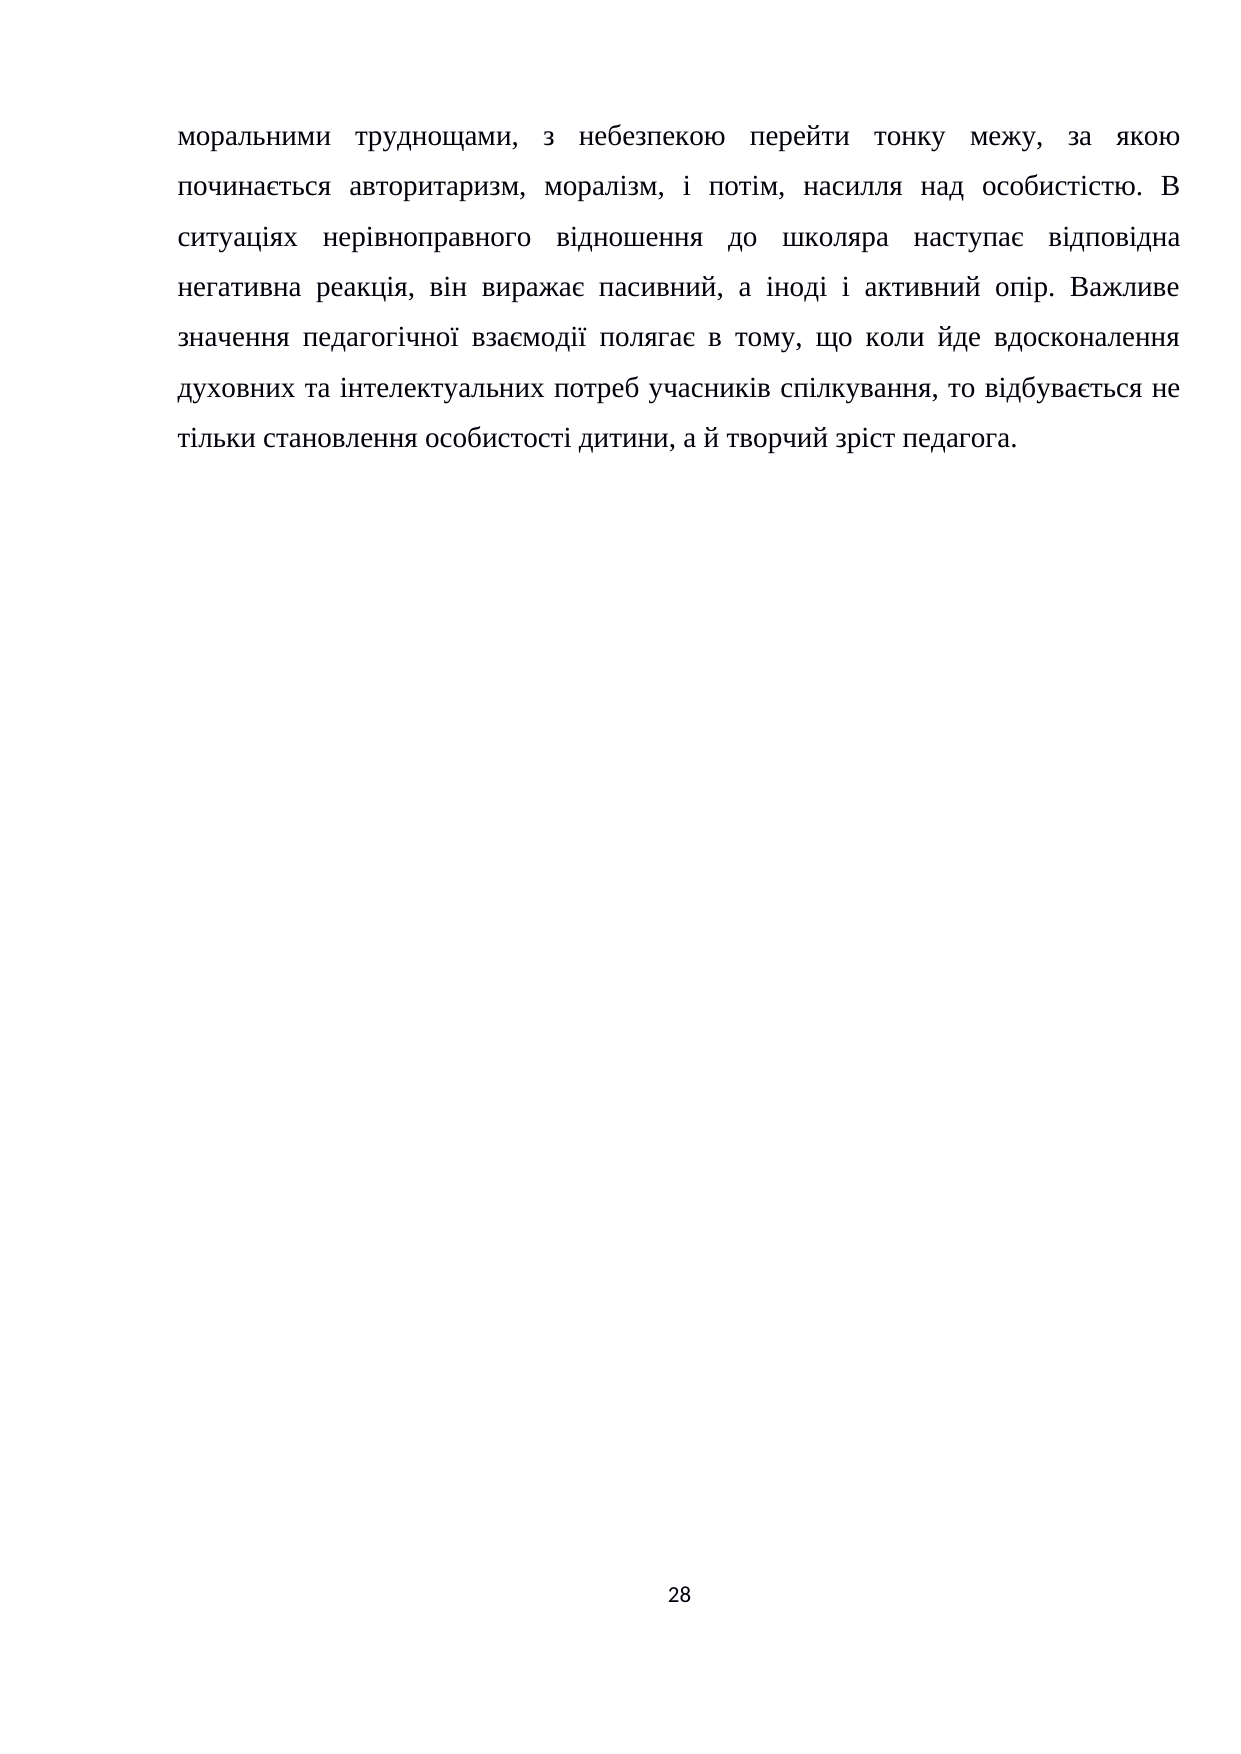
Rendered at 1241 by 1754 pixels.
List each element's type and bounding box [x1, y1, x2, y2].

text [177, 118, 1181, 453]
